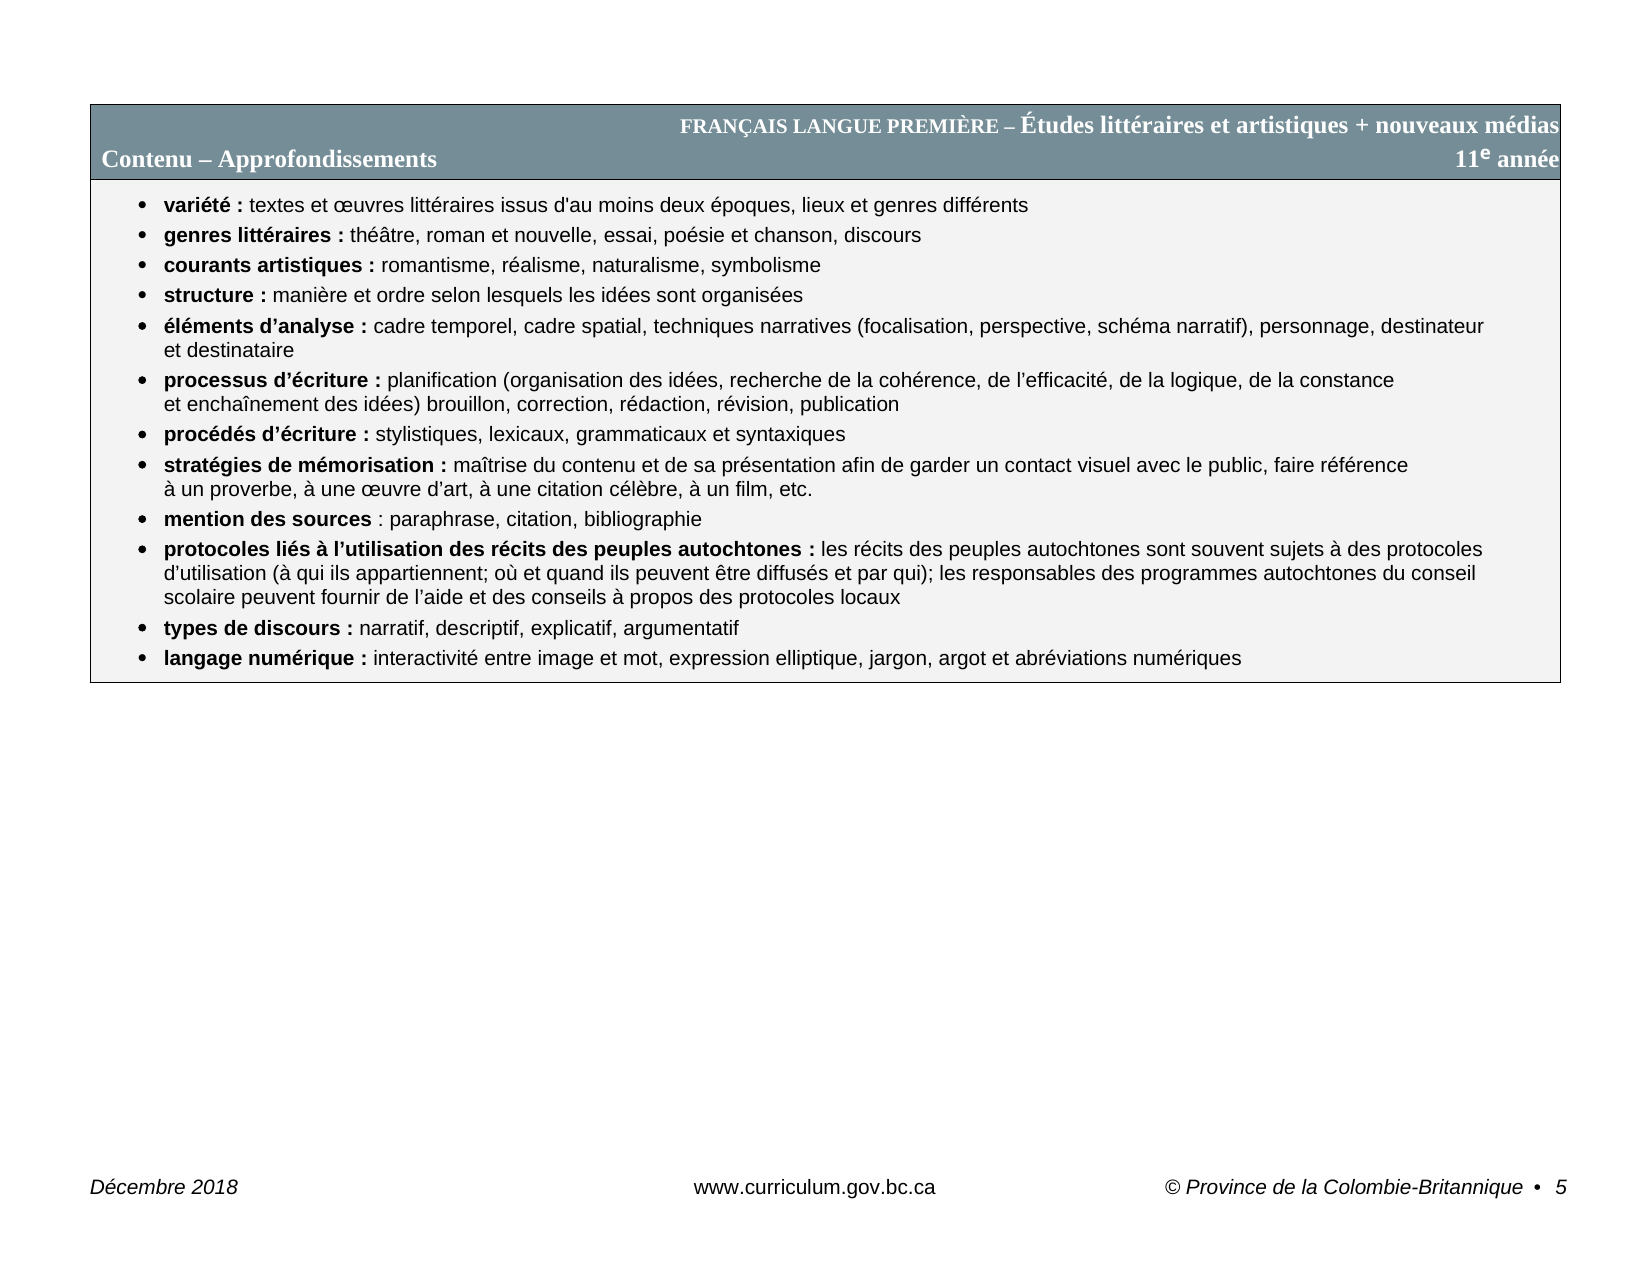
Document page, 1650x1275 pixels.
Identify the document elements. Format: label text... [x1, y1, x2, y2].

table_header FRANÇAIS LANGUE PREMIÈRE – Études littéraires et artistiques + nouveaux médias Contenu – Approfondissements 11e année [91, 105, 1560, 179]
table_cell variété : textes et œuvres littéraires issus d'au moins deux époques, lieux et genres différents genres littéraires : théâtre, roman et nouvelle, essai, poésie et chanson, discours courants artistiques : romantisme, réalisme, naturalisme, symbolisme structure : manière et ordre selon lesquels les idées sont organisées éléments d’analyse : cadre temporel, cadre spatial, techniques narratives (focalisation, perspective, schéma narratif), personnage, destinateur et destinataire processus d’écriture : planification (organisation des idées, recherche de la cohérence, de l’efficacité, de la logique, de la constance et enchaînement des idées) brouillon, correction, rédaction, révision, publication procédés d’écriture : stylistiques, lexicaux, grammaticaux et syntaxiques stratégies de mémorisation : maîtrise du contenu et de sa présentation afin de garder un contact visuel avec le public, faire référence à un proverbe, à une œuvre d’art, à une citation célèbre, à un film, etc. mention des sources : paraphrase, citation, bibliographie protocoles liés à l’utilisation des récits des peuples autochtones : les récits des peuples autochtones sont souvent sujets à des protocoles d’utilisation (à qui ils appartiennent; où et quand ils peuvent être diffusés et par qui); les responsables des programmes autochtones du conseil scolaire peuvent fournir de l’aide et des conseils à propos des protocoles locaux types de discours : narratif, descriptif, explicatif, argumentatif langage numérique : interactivité entre image et mot, expression elliptique, jargon, argot et abréviations numériques [91, 180, 1560, 682]
